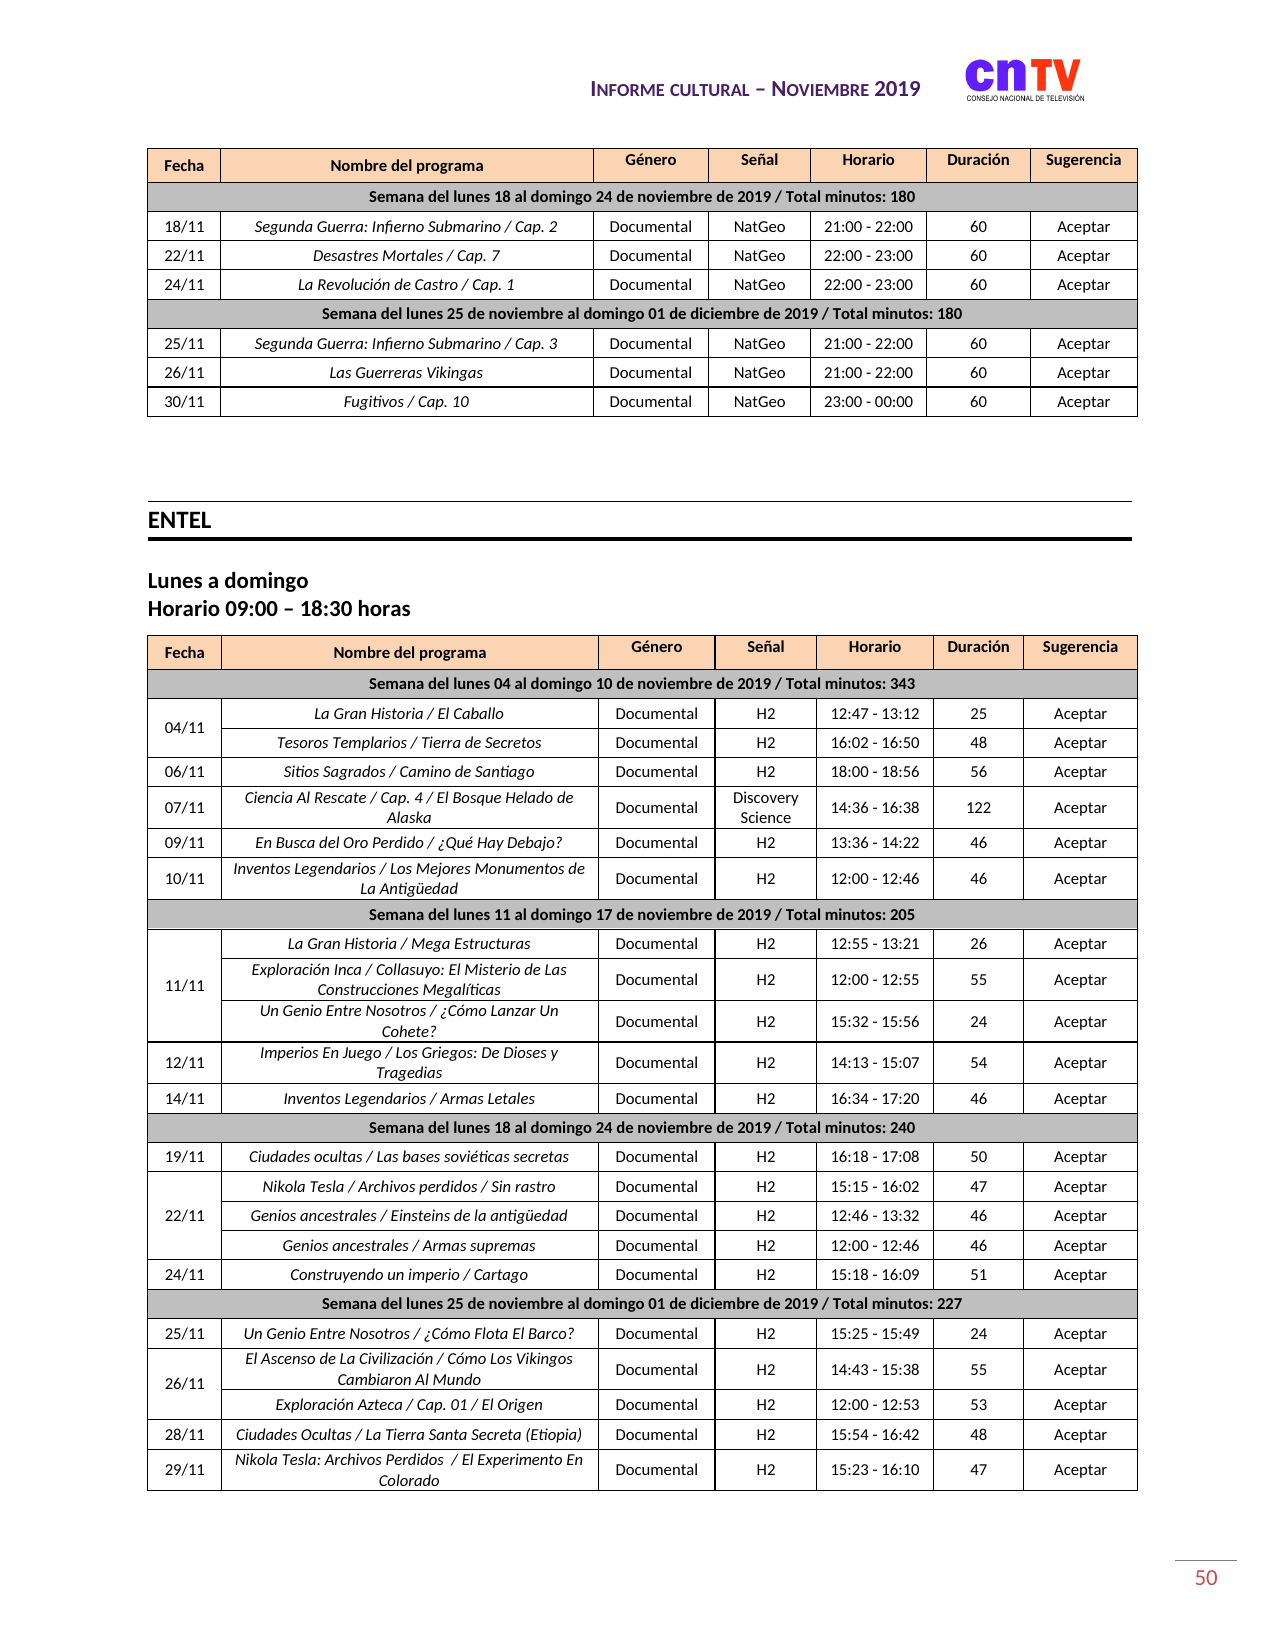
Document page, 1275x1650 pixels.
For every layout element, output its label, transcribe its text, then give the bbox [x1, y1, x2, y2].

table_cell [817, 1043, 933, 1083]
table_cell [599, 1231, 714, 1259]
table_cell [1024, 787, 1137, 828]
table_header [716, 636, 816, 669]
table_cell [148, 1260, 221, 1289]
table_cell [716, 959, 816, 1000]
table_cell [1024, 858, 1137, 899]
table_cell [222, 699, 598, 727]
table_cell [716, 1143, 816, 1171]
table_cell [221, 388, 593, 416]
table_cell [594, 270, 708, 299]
picture [965, 59, 1084, 101]
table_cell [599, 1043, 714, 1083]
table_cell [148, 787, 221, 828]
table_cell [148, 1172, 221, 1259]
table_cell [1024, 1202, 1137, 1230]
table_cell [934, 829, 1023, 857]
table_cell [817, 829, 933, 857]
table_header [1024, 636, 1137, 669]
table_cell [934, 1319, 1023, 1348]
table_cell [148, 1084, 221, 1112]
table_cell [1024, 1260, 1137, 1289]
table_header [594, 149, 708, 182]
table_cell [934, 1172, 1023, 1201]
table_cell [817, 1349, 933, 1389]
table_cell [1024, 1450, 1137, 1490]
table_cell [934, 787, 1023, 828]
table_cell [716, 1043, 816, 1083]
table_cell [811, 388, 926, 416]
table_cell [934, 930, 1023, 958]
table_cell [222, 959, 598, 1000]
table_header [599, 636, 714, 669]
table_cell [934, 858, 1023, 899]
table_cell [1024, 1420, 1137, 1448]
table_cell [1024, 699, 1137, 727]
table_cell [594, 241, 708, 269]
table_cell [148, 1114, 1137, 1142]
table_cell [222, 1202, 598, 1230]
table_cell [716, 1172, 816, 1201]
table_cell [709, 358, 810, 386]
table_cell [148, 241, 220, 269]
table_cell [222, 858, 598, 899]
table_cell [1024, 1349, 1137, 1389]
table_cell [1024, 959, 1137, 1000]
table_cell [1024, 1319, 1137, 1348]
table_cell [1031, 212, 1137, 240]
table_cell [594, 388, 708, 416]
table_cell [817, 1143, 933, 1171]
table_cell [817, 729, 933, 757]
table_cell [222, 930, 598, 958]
text Horario 09:00 – 18:30 horas [74, 594, 1137, 622]
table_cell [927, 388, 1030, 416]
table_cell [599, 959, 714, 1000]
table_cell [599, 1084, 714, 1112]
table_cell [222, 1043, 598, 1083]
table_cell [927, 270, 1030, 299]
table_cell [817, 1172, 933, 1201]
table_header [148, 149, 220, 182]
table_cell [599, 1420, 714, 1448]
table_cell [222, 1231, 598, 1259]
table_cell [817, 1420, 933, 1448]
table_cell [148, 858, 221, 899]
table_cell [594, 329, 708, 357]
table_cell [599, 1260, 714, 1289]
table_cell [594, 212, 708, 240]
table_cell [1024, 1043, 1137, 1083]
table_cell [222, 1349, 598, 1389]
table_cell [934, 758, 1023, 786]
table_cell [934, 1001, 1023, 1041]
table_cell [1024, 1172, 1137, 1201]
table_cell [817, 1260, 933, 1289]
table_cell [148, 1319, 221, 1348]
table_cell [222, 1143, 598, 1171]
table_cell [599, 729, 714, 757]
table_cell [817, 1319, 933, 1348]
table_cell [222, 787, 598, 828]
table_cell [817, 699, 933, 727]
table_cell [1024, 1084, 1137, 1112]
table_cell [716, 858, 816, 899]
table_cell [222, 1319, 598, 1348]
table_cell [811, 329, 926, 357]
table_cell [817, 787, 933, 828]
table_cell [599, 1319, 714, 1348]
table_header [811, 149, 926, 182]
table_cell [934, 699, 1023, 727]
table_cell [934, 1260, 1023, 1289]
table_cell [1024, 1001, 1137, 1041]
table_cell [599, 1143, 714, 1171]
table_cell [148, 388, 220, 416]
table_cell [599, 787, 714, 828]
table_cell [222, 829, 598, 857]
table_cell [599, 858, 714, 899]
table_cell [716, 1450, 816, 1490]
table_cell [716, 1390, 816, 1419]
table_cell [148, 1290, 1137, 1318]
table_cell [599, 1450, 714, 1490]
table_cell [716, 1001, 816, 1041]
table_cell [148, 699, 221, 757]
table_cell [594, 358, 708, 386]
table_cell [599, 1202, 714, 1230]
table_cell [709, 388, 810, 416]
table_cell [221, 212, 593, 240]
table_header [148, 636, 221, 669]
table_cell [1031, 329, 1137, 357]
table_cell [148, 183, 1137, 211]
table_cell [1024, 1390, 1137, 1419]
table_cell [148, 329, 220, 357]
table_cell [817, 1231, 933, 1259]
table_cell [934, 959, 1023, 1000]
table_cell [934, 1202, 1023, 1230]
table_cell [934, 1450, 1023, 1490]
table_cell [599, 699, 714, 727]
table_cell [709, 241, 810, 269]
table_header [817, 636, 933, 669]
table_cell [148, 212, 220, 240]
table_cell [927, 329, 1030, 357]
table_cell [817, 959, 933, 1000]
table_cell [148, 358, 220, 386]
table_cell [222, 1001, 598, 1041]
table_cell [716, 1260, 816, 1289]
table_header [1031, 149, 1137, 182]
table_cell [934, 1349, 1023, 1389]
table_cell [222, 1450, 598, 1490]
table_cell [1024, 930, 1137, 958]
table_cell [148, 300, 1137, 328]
text ENTEL [148, 502, 1132, 537]
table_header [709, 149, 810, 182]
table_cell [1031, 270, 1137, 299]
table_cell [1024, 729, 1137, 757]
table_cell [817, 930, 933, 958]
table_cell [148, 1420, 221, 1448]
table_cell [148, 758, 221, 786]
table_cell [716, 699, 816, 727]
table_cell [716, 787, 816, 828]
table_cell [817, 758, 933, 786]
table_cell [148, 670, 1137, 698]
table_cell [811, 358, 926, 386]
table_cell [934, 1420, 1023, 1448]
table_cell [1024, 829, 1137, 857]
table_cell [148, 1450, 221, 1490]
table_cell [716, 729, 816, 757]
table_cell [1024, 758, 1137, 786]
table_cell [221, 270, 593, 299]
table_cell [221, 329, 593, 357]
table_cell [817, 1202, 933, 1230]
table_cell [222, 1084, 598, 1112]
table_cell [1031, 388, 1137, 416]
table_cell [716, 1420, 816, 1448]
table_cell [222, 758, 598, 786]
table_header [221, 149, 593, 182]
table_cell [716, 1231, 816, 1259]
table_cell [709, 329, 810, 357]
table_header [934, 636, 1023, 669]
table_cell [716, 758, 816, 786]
text Lunes a domingo [74, 566, 1137, 594]
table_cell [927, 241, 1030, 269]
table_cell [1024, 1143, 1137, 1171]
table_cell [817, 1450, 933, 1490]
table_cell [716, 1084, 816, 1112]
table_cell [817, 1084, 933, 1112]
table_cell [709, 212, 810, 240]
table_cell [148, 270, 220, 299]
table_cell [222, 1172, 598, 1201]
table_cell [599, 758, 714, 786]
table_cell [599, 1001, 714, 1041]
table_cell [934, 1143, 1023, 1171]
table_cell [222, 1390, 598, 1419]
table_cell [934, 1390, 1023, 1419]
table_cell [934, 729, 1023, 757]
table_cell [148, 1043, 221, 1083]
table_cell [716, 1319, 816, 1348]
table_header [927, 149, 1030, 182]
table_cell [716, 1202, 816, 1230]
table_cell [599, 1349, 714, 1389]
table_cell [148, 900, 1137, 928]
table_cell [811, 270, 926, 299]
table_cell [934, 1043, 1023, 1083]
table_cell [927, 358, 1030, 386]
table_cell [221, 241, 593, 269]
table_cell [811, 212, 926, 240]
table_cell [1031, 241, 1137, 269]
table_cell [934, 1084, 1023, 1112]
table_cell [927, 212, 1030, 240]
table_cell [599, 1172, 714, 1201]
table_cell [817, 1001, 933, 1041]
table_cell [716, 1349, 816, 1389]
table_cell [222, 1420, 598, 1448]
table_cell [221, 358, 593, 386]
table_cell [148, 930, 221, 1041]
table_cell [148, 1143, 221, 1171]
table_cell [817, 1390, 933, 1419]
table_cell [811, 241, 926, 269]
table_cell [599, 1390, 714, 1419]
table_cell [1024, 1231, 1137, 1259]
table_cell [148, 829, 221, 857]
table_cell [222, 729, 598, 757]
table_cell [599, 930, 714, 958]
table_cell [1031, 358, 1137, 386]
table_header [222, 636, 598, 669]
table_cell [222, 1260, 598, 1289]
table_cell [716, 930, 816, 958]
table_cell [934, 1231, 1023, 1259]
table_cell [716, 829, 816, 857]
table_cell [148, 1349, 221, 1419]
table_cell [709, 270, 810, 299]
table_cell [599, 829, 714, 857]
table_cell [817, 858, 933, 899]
